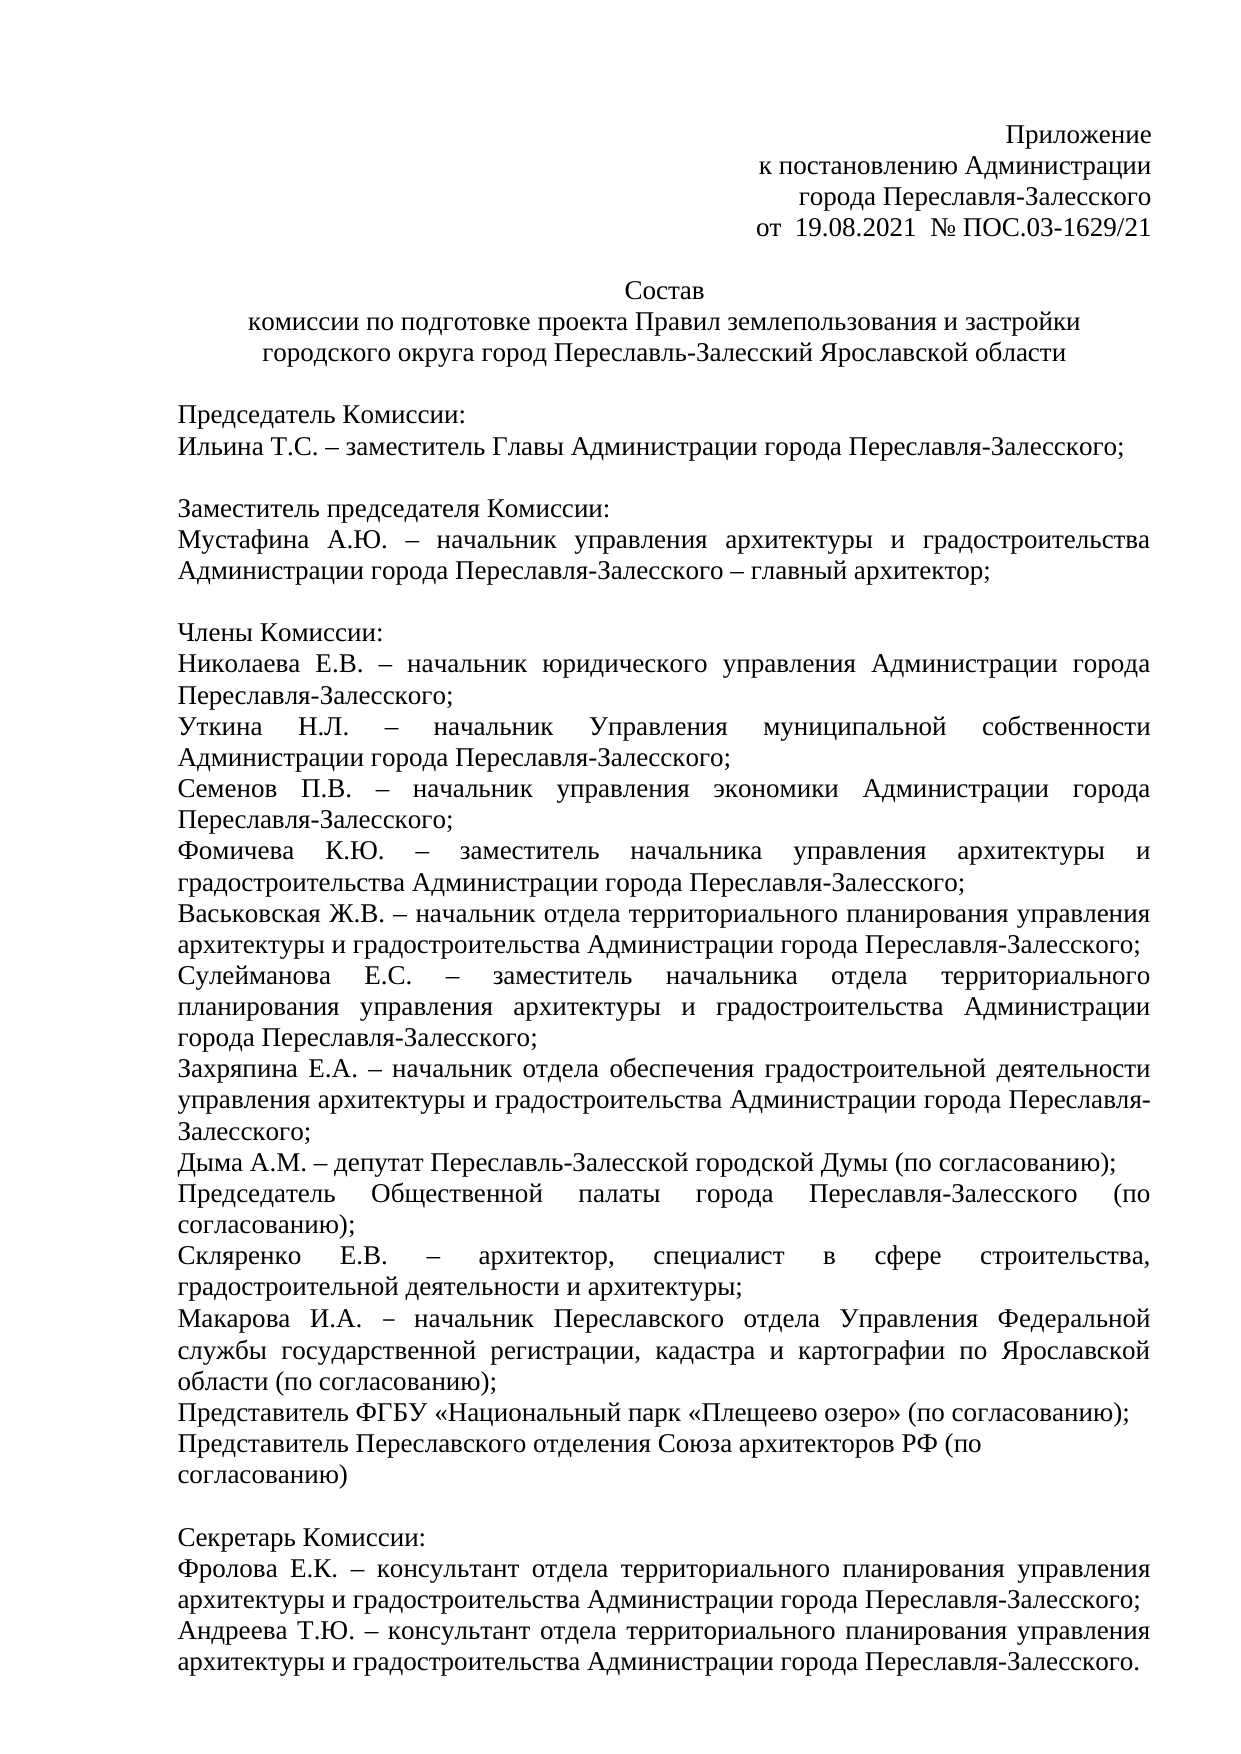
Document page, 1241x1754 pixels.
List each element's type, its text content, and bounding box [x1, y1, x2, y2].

text Мустафина А.Ю. – начальник управления архитектуры и градостроительства Администрации города Переславля-Залесского – главный архитектор; [177, 523, 1152, 585]
text Семенов П.В. – начальник управления экономики Администрации города Переславля-Залесского; [177, 772, 1152, 834]
list от 19.08.2021 № ПОС.03-1629/21 [177, 212, 1152, 243]
text Дыма А.М. – депутат Переславль-Залесской городской Думы (по согласованию); [177, 1146, 1152, 1177]
text Председатель Общественной палаты города Переславля-Залесского (по согласованию); [177, 1177, 1152, 1239]
text Состав [177, 274, 1152, 305]
subtitle Макарова И.А. – начальник Переславского отдела Управления Федеральной службы государственной регистрации, кадастра и картографии по Ярославской области (по согласованию); [177, 1302, 1152, 1396]
text Представитель Переславского отделения Союза архитекторов РФ (по согласованию) [177, 1427, 1152, 1489]
text комиссии по подготовке проекта Правил землепользования и застройки [177, 305, 1152, 336]
list к постановлению Администрации [177, 149, 1152, 180]
text Николаева Е.В. – начальник юридического управления Администрации города Переславля-Залесского; [177, 648, 1152, 710]
text Захряпина Е.А. – начальник отдела обеспечения градостроительной деятельности управления архитектуры и градостроительства Администрации города Переславля-Залесского; [177, 1052, 1152, 1146]
text Андреева Т.Ю. – консультант отдела территориального планирования управления архитектуры и градостроительства Администрации города Переславля-Залесского. [177, 1614, 1152, 1676]
text Фролова Е.К. – консультант отдела территориального планирования управления архитектуры и градостроительства Администрации города Переславля-Залесского; [177, 1552, 1152, 1614]
text Представитель ФГБУ «Национальный парк «Плещеево озеро» (по согласованию); [177, 1396, 1152, 1427]
text Фомичева К.Ю. – заместитель начальника управления архитектуры и градостроительства Администрации города Переславля-Залесского; [177, 834, 1152, 897]
text Скляренко Е.В. – архитектор, специалист в сфере строительства, градостроительной деятельности и архитектуры; [177, 1239, 1152, 1302]
text Васьковская Ж.В. – начальник отдела территориального планирования управления архитектуры и градостроительства Администрации города Переславля-Залесского; [177, 897, 1152, 959]
text Председатель Комиссии: [177, 398, 1152, 429]
text Ильина Т.С. – заместитель Главы Администрации города Переславля-Залесского; [177, 429, 1152, 461]
text Заместитель председателя Комиссии: [177, 492, 1152, 523]
text Сулейманова Е.С. – заместитель начальника отдела территориального планирования управления архитектуры и градостроительства Администрации города Переславля-Залесского; [177, 959, 1152, 1052]
list города Переславля-Залесского [177, 180, 1152, 212]
text Секретарь Комиссии: [177, 1521, 1152, 1552]
text городского округа город Переславль-Залесский Ярославской области [177, 336, 1152, 367]
text Уткина Н.Л. – начальник Управления муниципальной собственности Администрации города Переславля-Залесского; [177, 710, 1152, 772]
list Приложение [177, 118, 1152, 149]
text Члены Комиссии: [177, 616, 1152, 648]
